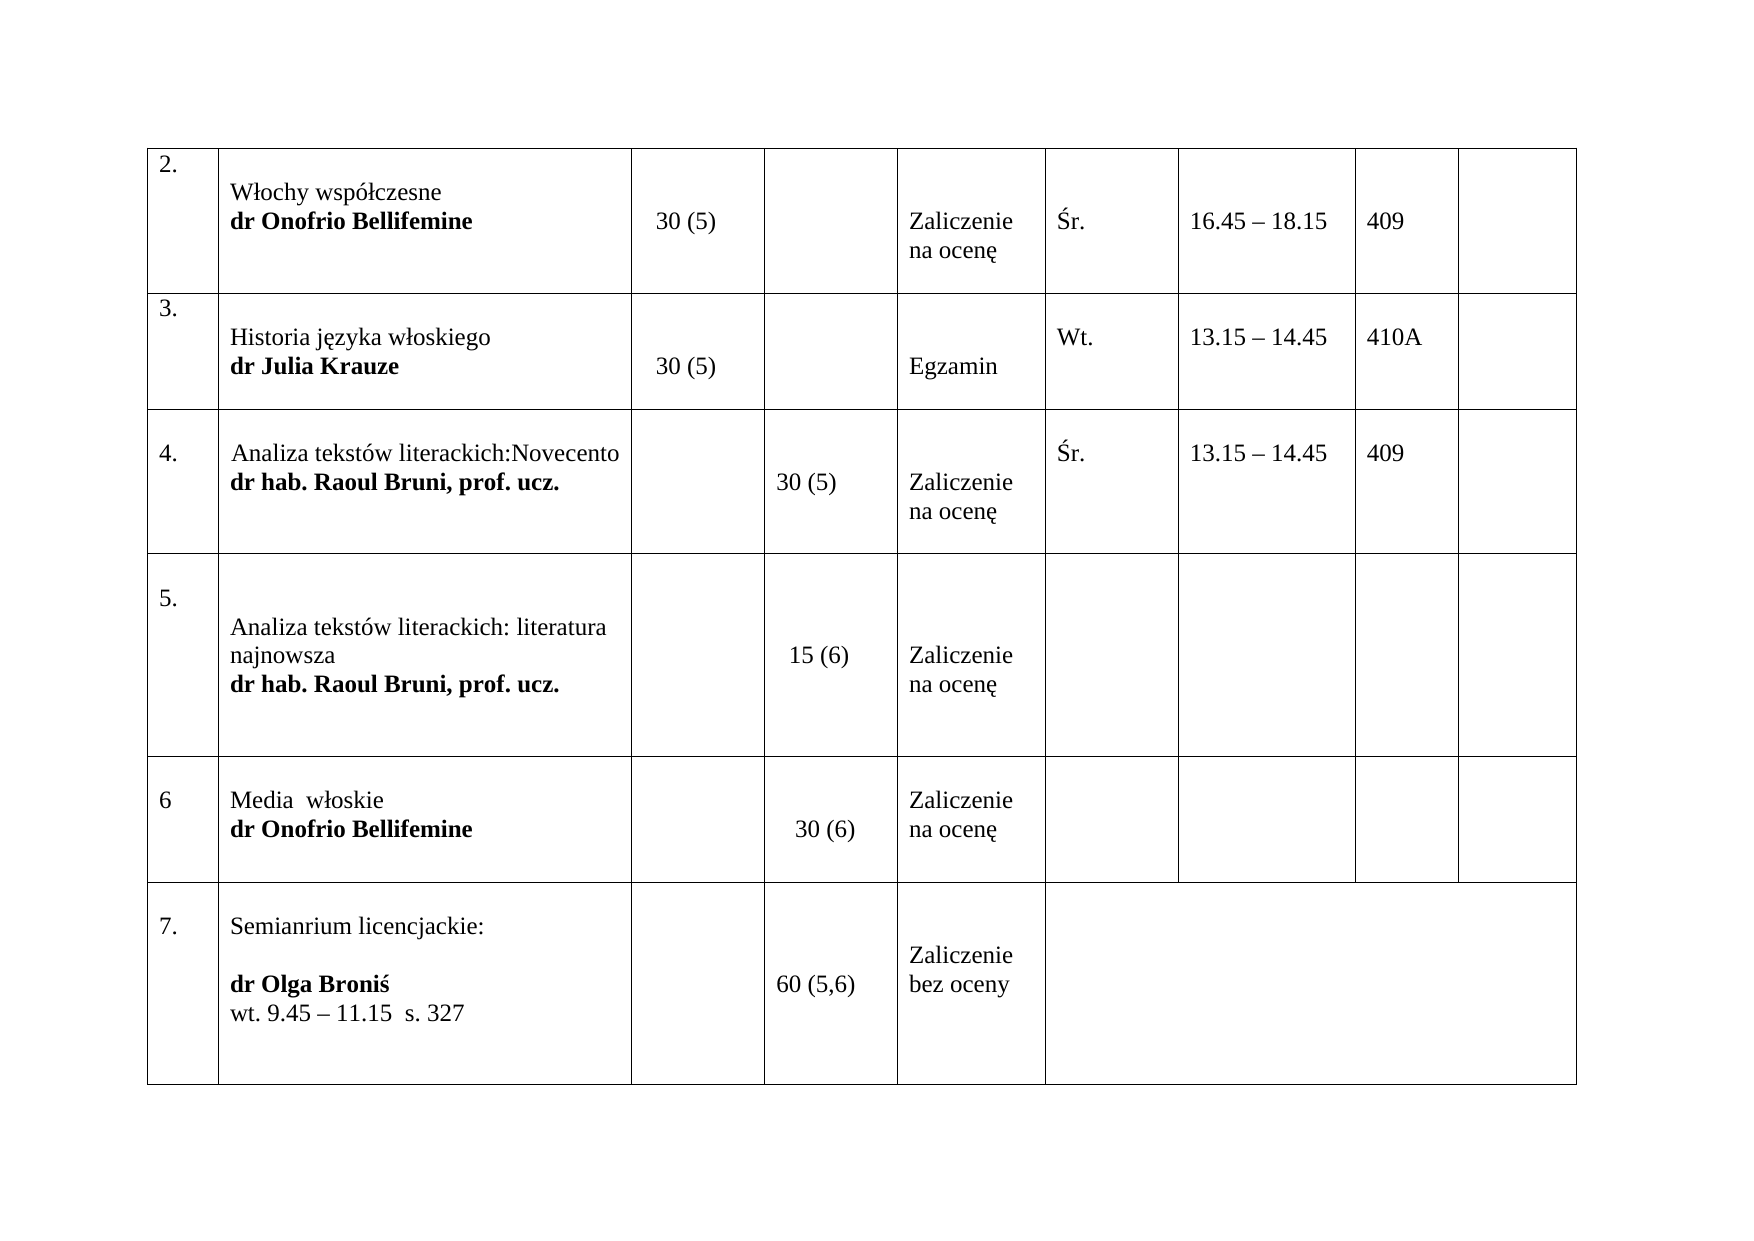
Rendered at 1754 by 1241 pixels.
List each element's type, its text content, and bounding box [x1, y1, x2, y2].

table_cell 6 [148, 757, 218, 882]
table_cell Zaliczenie na ocenę [898, 149, 1045, 292]
table_cell [1046, 757, 1178, 882]
table_cell [1459, 294, 1576, 408]
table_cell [219, 883, 631, 1084]
table_cell Media włoskie dr Onofrio Bellifemine [219, 757, 631, 882]
table_cell Zaliczenie na ocenę [898, 410, 1045, 553]
table_cell 13.15 – 14.45 [1179, 410, 1355, 553]
table_cell 3. [148, 294, 218, 408]
table_cell Analiza tekstów literackich:Novecento dr hab. Raoul Bruni, prof. ucz. [219, 410, 631, 553]
table_cell 15 (6) [765, 554, 897, 756]
table_cell Analiza tekstów literackich: literatura najnowsza dr hab. Raoul Bruni, prof. ucz. [219, 554, 631, 756]
table_cell 2. [148, 149, 218, 292]
table_cell 13.15 – 14.45 [1179, 294, 1355, 408]
table_cell [765, 149, 897, 292]
table_cell Historia języka włoskiego dr Julia Krauze [219, 294, 631, 408]
table_cell [632, 554, 764, 756]
table_cell [1459, 757, 1576, 882]
table_cell Śr. [1046, 410, 1178, 553]
table_cell [1459, 554, 1576, 756]
table_cell Wt. [1046, 294, 1178, 408]
table_cell 410A [1356, 294, 1458, 408]
table_cell [1046, 554, 1178, 756]
table_cell 16.45 – 18.15 [1179, 149, 1355, 292]
table_cell Zaliczenie na ocenę [898, 554, 1045, 756]
table_cell 409 [1356, 149, 1458, 292]
table_cell 5. [148, 554, 218, 756]
table_cell [632, 757, 764, 882]
table_cell [1459, 410, 1576, 553]
table_cell 30 (5) [632, 294, 764, 408]
table_cell Śr. [1046, 149, 1178, 292]
table_cell [632, 410, 764, 553]
table_cell Egzamin [898, 294, 1045, 408]
table_cell 409 [1356, 410, 1458, 553]
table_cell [898, 883, 1045, 1084]
table_cell 30 (5) [765, 410, 897, 553]
table_cell [632, 883, 764, 1084]
table_cell 30 (6) [765, 757, 897, 882]
table_cell [1459, 149, 1576, 292]
table_cell 60 (5,6) [765, 883, 897, 1084]
table_cell [1179, 757, 1355, 882]
table_cell [1046, 883, 1576, 1084]
table_cell 30 (5) [632, 149, 764, 292]
table_cell Zaliczenie na ocenę [898, 757, 1045, 882]
table_cell Włochy współczesne dr Onofrio Bellifemine [219, 149, 631, 292]
table_cell [1356, 554, 1458, 756]
table_cell [765, 294, 897, 408]
table_cell 7. [148, 883, 218, 1084]
table_cell [1179, 554, 1355, 756]
table_cell 4. [148, 410, 218, 553]
table_cell [1356, 757, 1458, 882]
